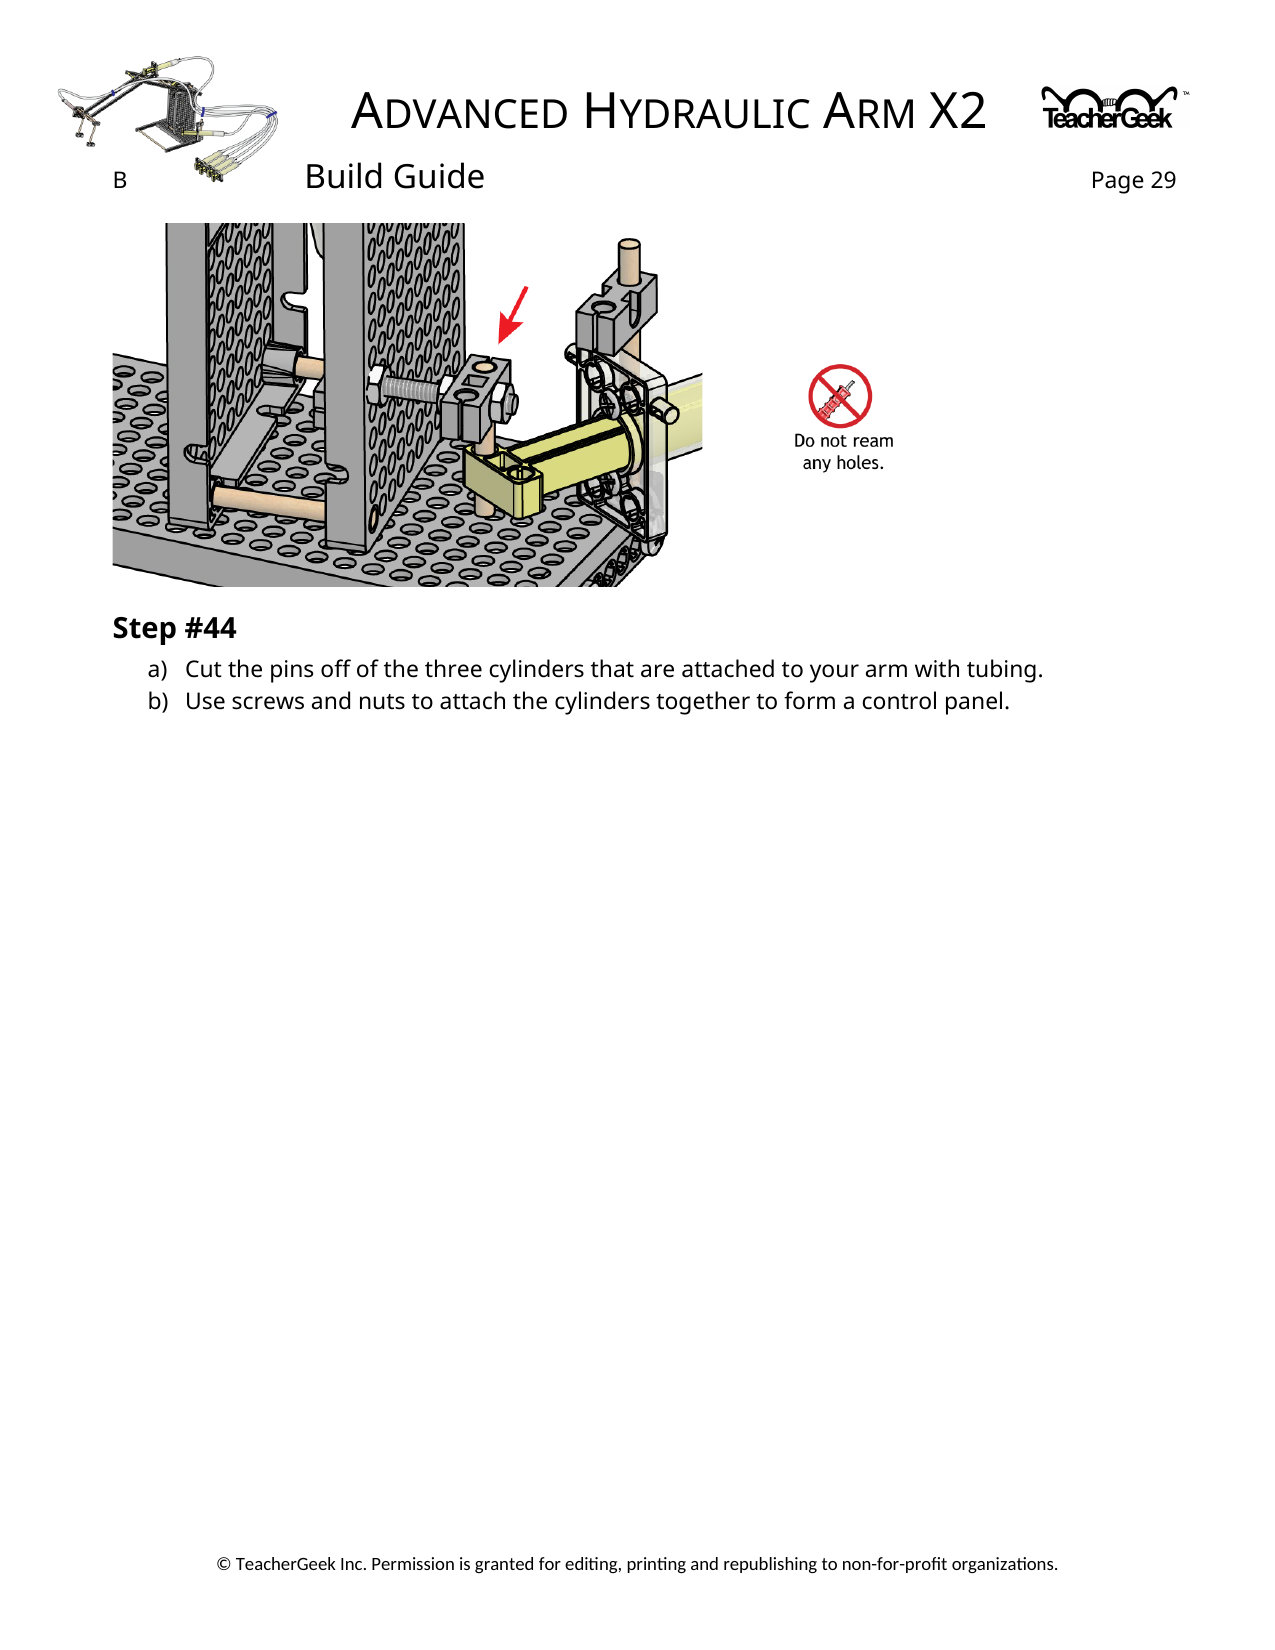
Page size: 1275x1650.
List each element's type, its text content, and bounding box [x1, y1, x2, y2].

picture [112, 223, 703, 587]
picture [116, 173, 123, 179]
text Step #44 [112, 608, 1162, 647]
list Cut the pins off of the three cylinders that are attached to your arm with tubing. [147, 653, 1162, 684]
picture [56, 55, 279, 183]
picture [793, 364, 895, 474]
list Use screws and nuts to attach the cylinders together to form a control panel. [147, 684, 1162, 716]
picture [1040, 85, 1191, 129]
